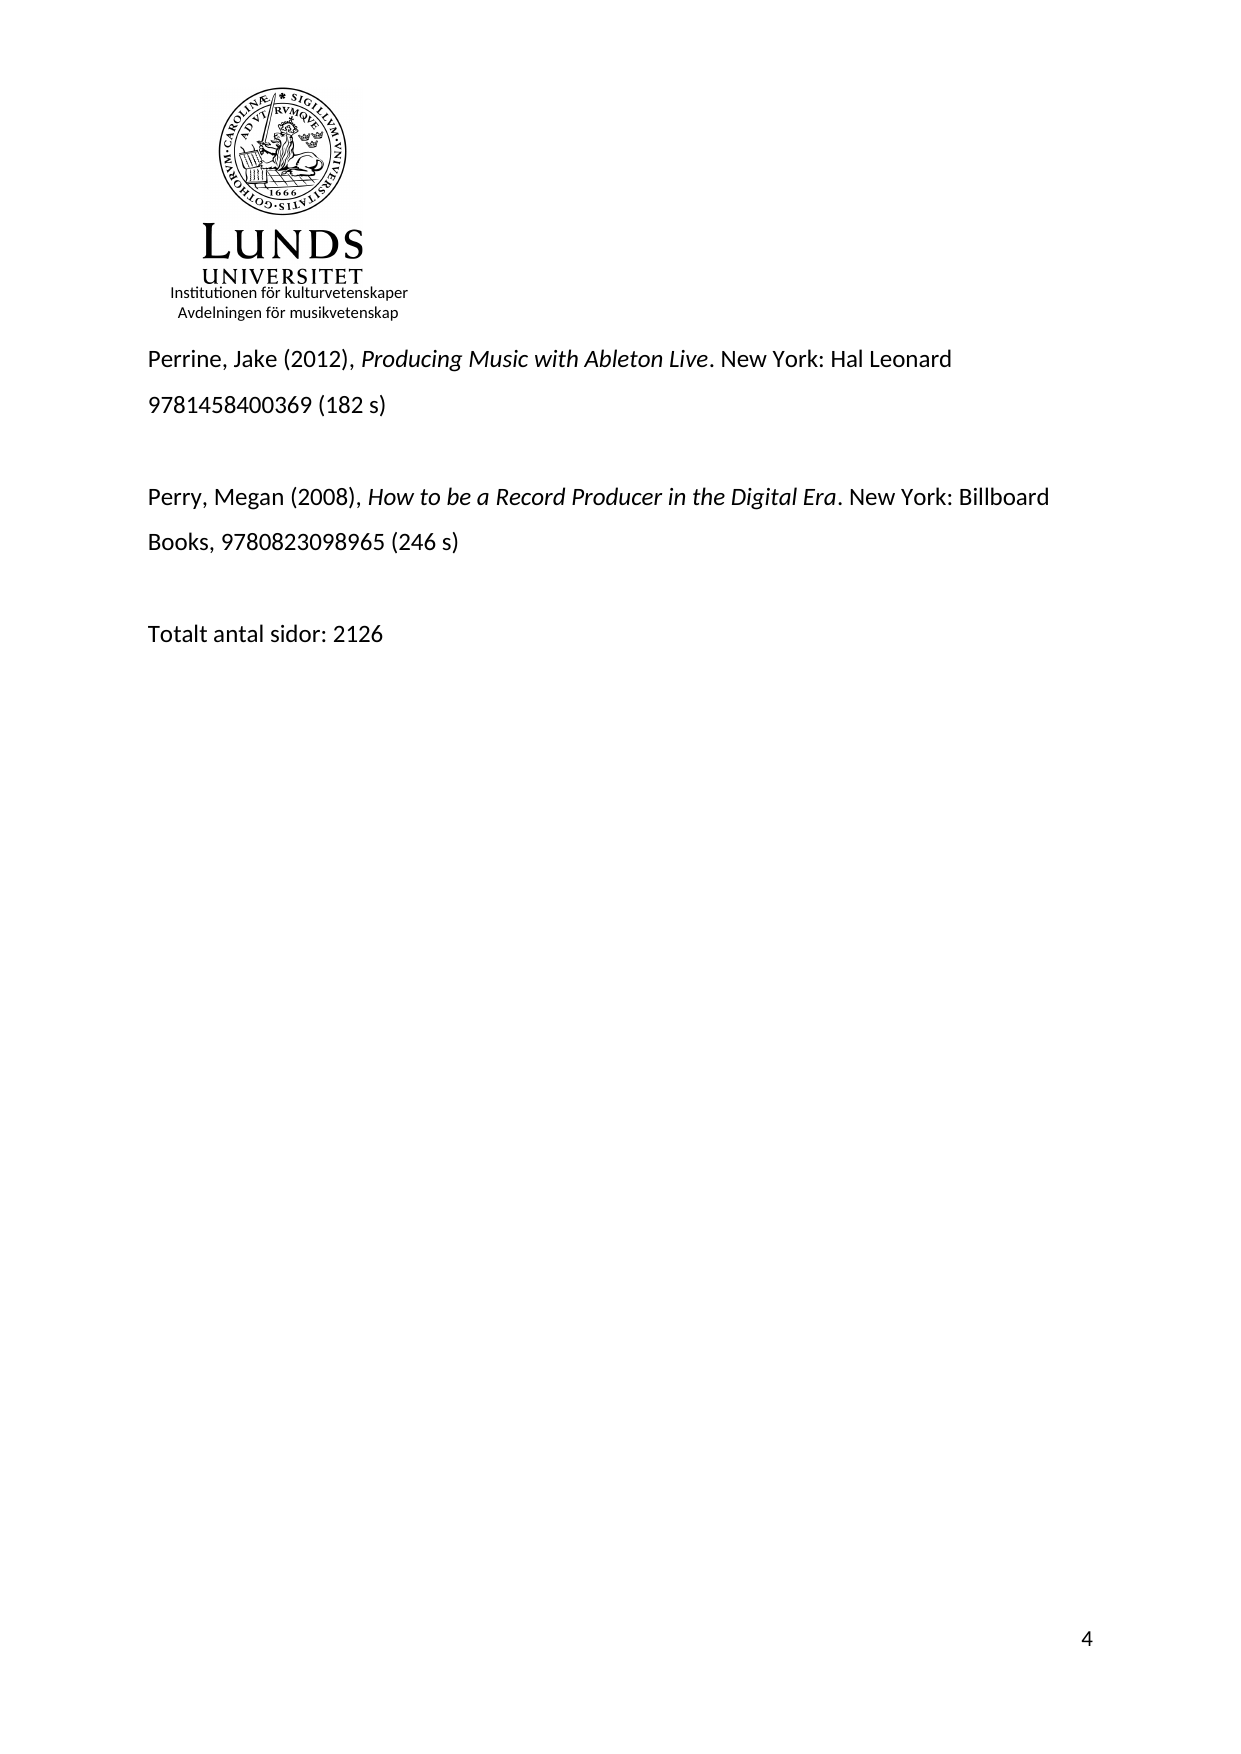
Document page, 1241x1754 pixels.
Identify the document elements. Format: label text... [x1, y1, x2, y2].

text Perrine, Jake (2012), Producing Music with Ableton Live. New York: Hal Leonard 9781458400369 (182 s) [148, 343, 1093, 420]
text Perry, Megan (2008), How to be a Record Producer in the Digital Era. New York: Billboard Books, 9780823098965 (246 s) [148, 481, 1093, 557]
text Totalt antal sidor: 2126 [148, 618, 1093, 648]
picture [202, 87, 363, 288]
